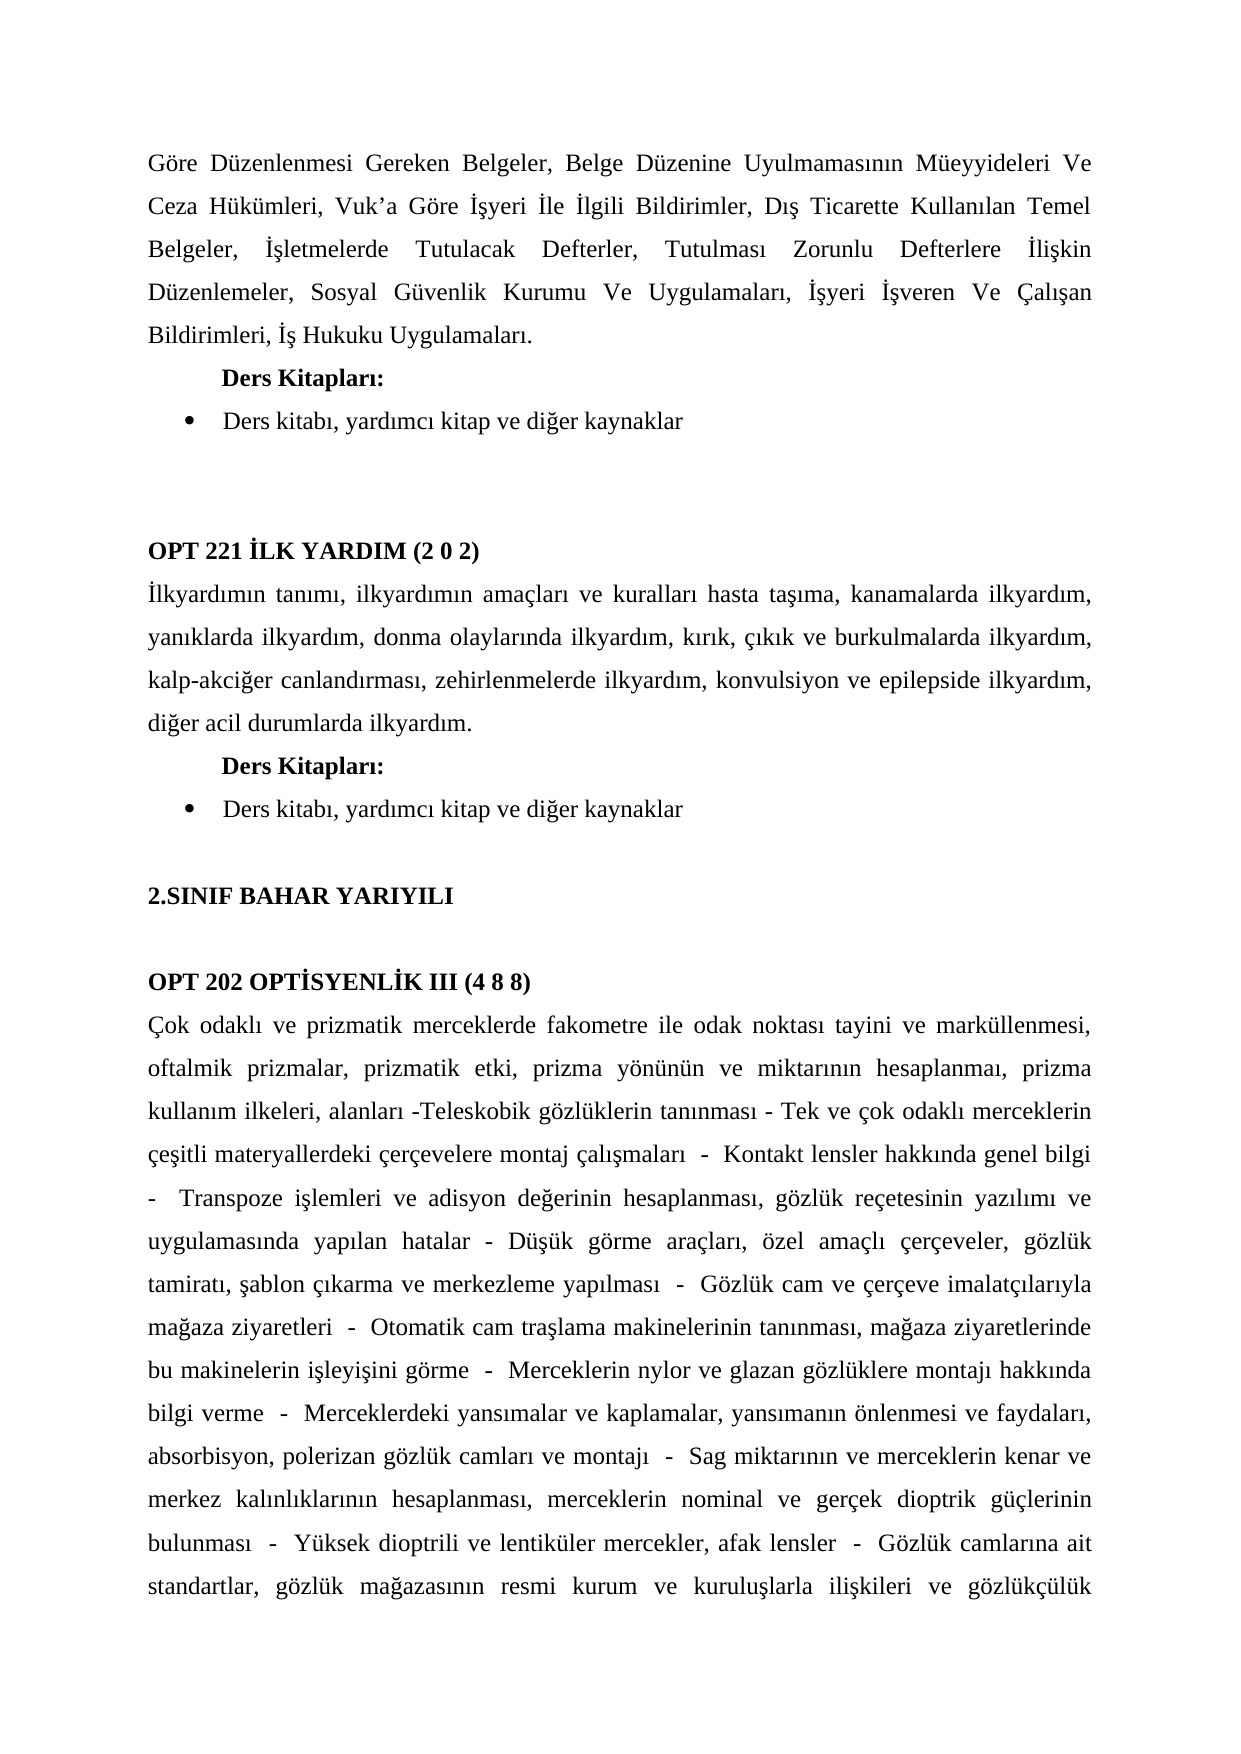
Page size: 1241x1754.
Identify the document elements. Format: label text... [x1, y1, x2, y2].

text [148, 1010, 1093, 1599]
text 2.SINIF BAHAR YARIYILI [148, 881, 1093, 909]
text İlkyardımın tanımı, ilkyardımın amaçları ve kuralları hasta taşıma, kanamalarda ilkyardım, yanıklarda ilkyardım, donma olaylarında ilkyardım, kırık, çıkık ve burkulmalarda ilkyardım, kalp-akciğer canlandırması, zehirlenmelerde ilkyardım, konvulsiyon ve epilepside ilkyardım, diğer acil durumlarda ilkyardım. [148, 579, 1093, 737]
text OPT 221 İLK YARDIM (2 0 2) [148, 536, 1093, 564]
list Ders kitabı, yardımcı kitap ve diğer kaynaklar [185, 406, 1093, 435]
text OPT 202 OPTİSYENLİK III (4 8 8) [148, 967, 1093, 996]
list Ders kitabı, yardımcı kitap ve diğer kaynaklar [185, 794, 1093, 823]
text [148, 148, 1093, 349]
text Ders Kitapları: [148, 363, 1093, 392]
text Ders Kitapları: [148, 751, 1093, 780]
